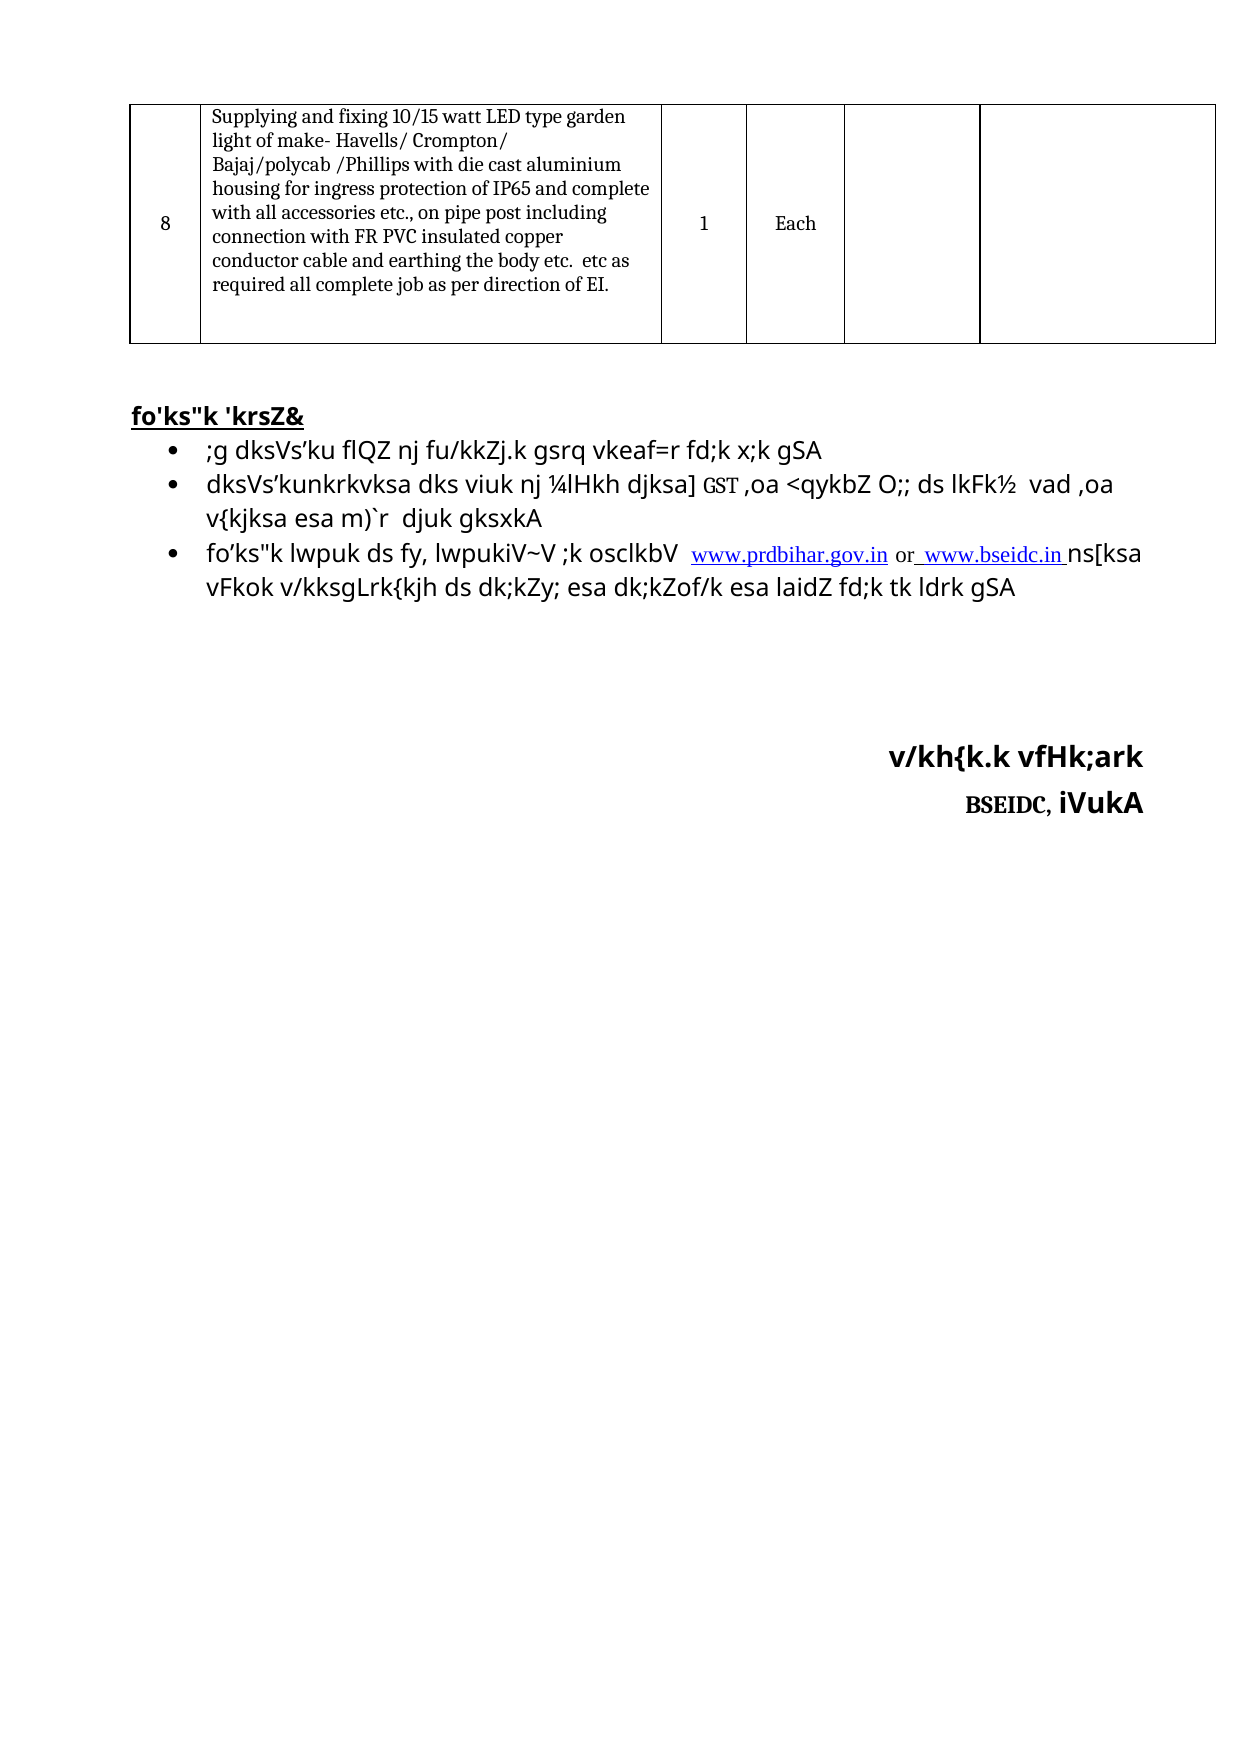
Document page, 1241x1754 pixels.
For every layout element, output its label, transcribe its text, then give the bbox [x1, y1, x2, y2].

table_cell [845, 105, 979, 343]
text fo'ks"k 'krsZ& [131, 399, 1240, 433]
list fo’ks"k lwpuk ds fy, lwpukiV~V ;k osclkbV www.prdbihar.gov.in or www.bseidc.in ns[ksa vFkok v/kksgLrk{kjh ds dk;kZy; esa dk;kZof/k esa laidZ fd;k tk ldrk gSA [169, 535, 1144, 603]
text BSEIDC, iVukA [159, 782, 1143, 822]
table_cell Each [747, 105, 844, 343]
table_cell Supplying and fixing 10/15 watt LED type garden light of make- Havells/ Crompton/ Bajaj/polycab /Phillips with die cast aluminium housing for ingress protection of IP65 and complete with all accessories etc., on pipe post including connection with FR PVC insulated copper conductor cable and earthing the body etc. etc as required all complete job as per direction of EI. [201, 105, 661, 343]
table_cell [981, 105, 1215, 343]
table_cell 8 [131, 105, 200, 343]
list dksVs’kunkrkvksa dks viuk nj ¼lHkh djksa] GST ,oa <qykbZ O;; ds lkFk½ vad ,oa v{kjksa esa m)`r djuk gksxkA [169, 467, 1144, 535]
table_cell 1 [662, 105, 746, 343]
list ;g dksVs’ku flQZ nj fu/kkZj.k gsrq vkeaf=r fd;k x;k gSA [169, 433, 1240, 467]
text v/kh{k.k vfHk;ark [159, 737, 1143, 776]
